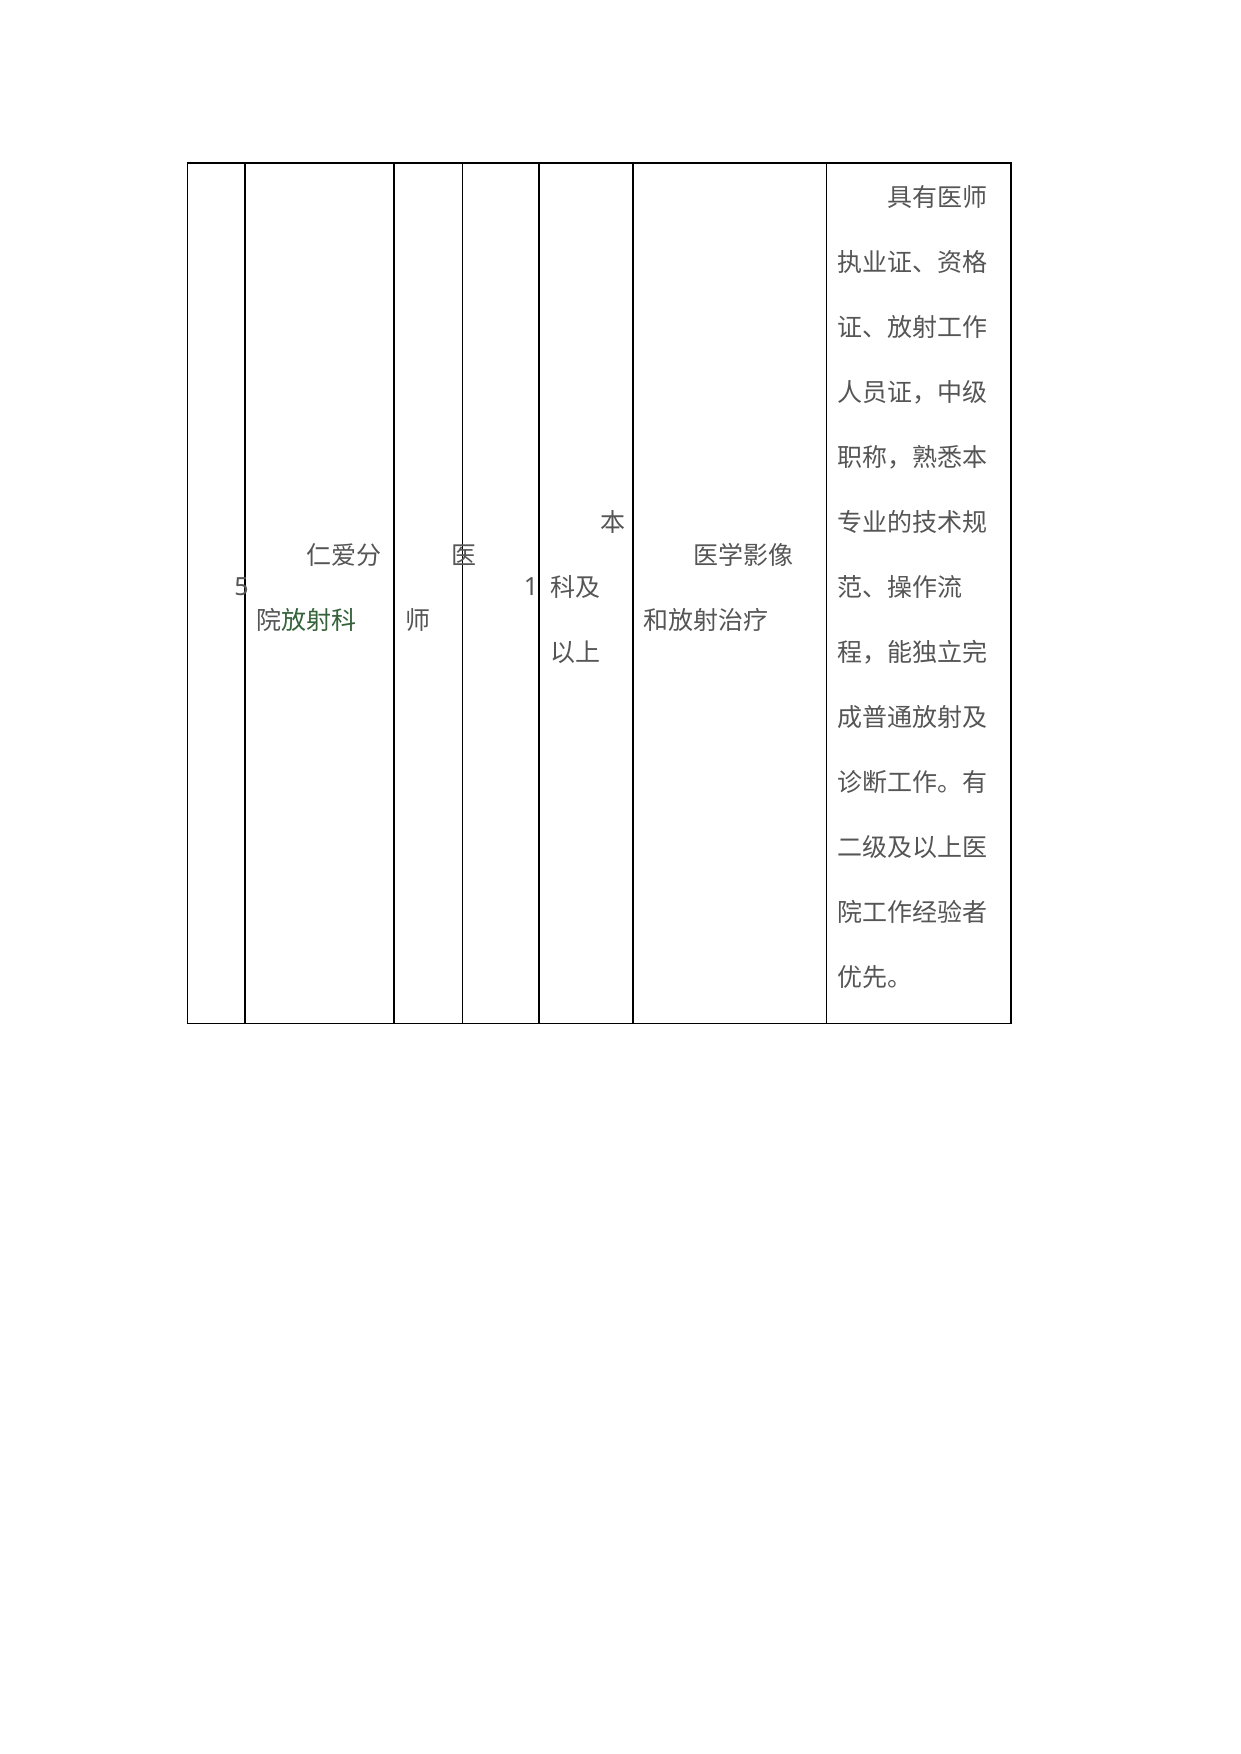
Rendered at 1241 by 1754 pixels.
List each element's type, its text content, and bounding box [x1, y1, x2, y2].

table_cell 具有医师执业证、资格证、放射工作人员证，中级职称，熟悉本专业的技术规范、操作流程，能独立完成普通放射及诊断工作。有二级及以上医院工作经验者优先。 [827, 164, 1010, 1023]
table_cell 医师 [395, 164, 462, 1023]
table_cell 1 [463, 164, 538, 1023]
table_cell 5 [188, 164, 244, 1023]
table_cell 医学影像和放射治疗 [634, 164, 826, 1023]
table_cell 本科及以上 [540, 164, 632, 1023]
table_cell 仁爱分院放射科 [246, 164, 393, 1023]
